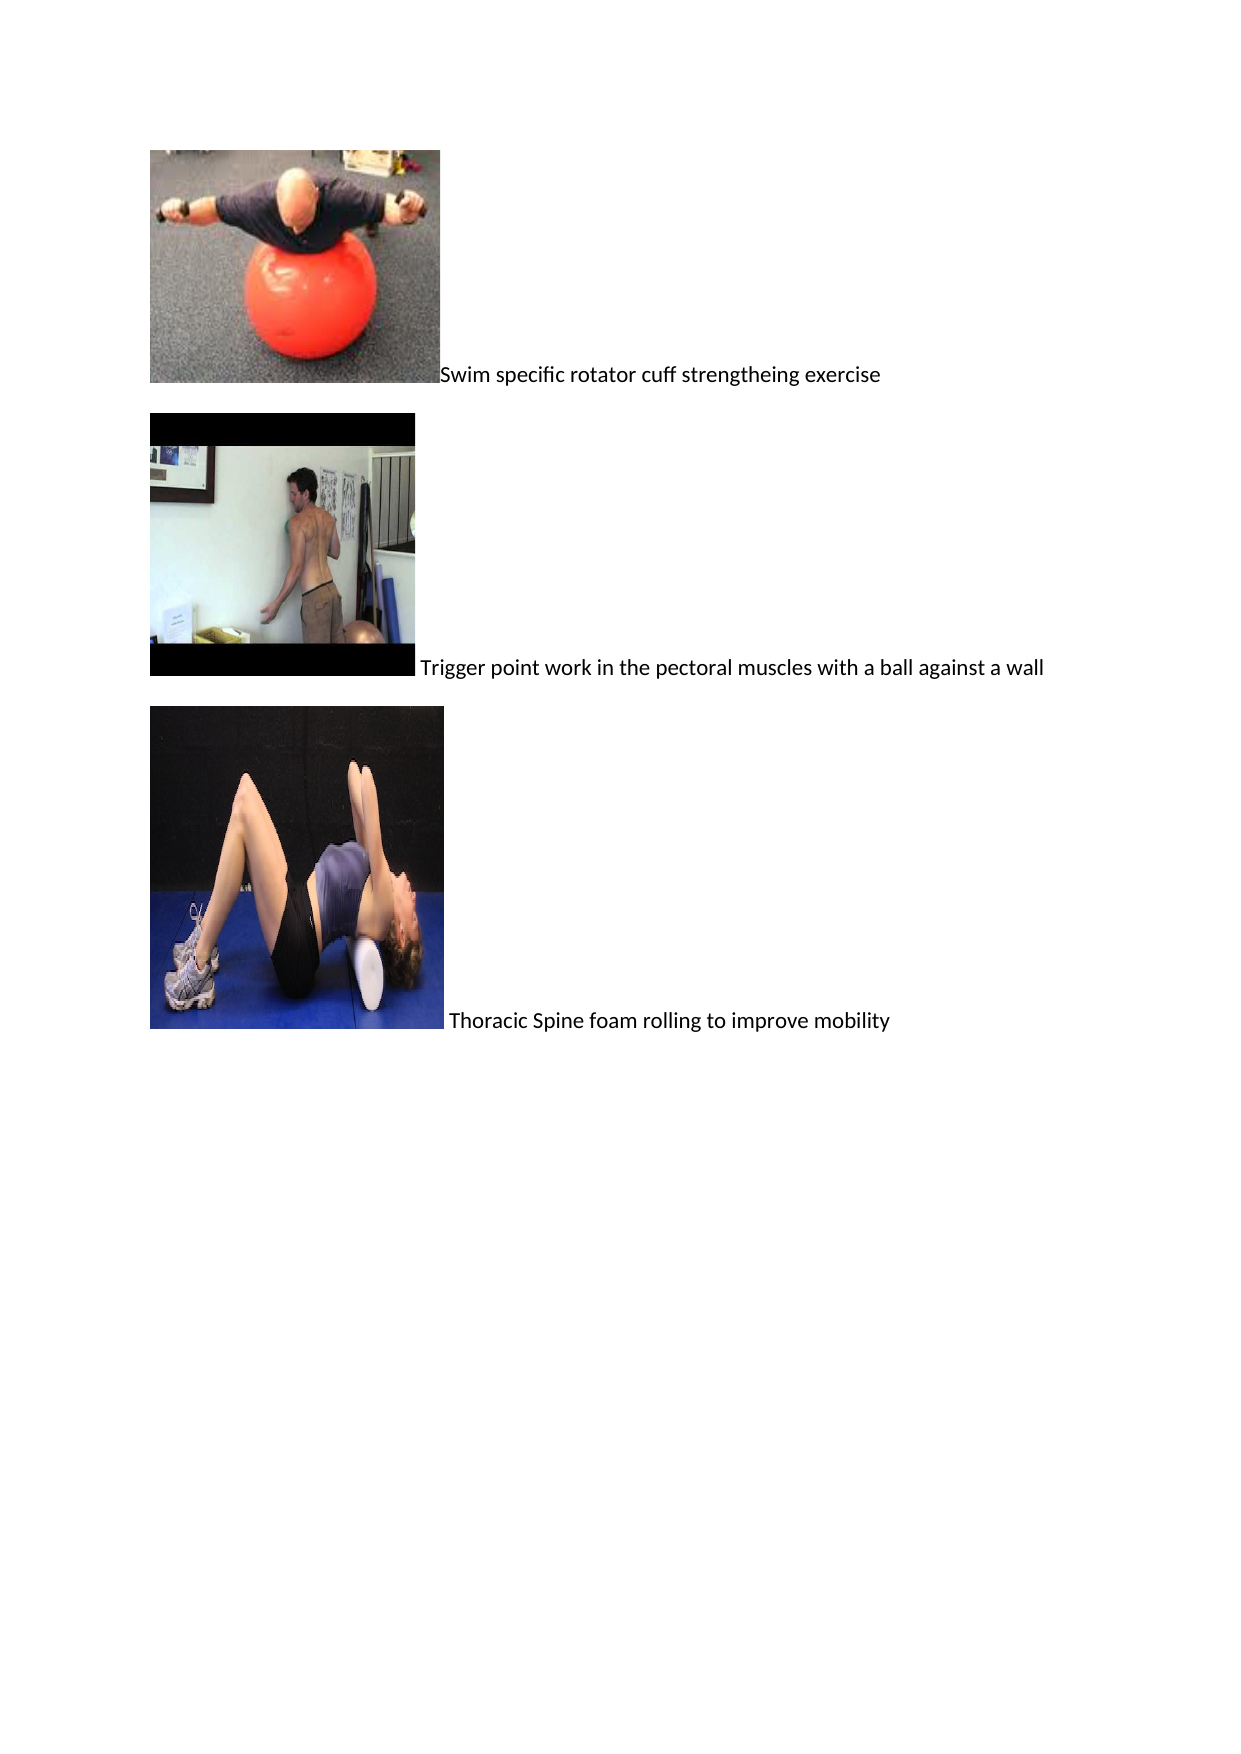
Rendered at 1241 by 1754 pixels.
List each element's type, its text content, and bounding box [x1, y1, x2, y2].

picture [150, 706, 444, 1029]
picture [150, 150, 440, 383]
picture [150, 413, 415, 676]
